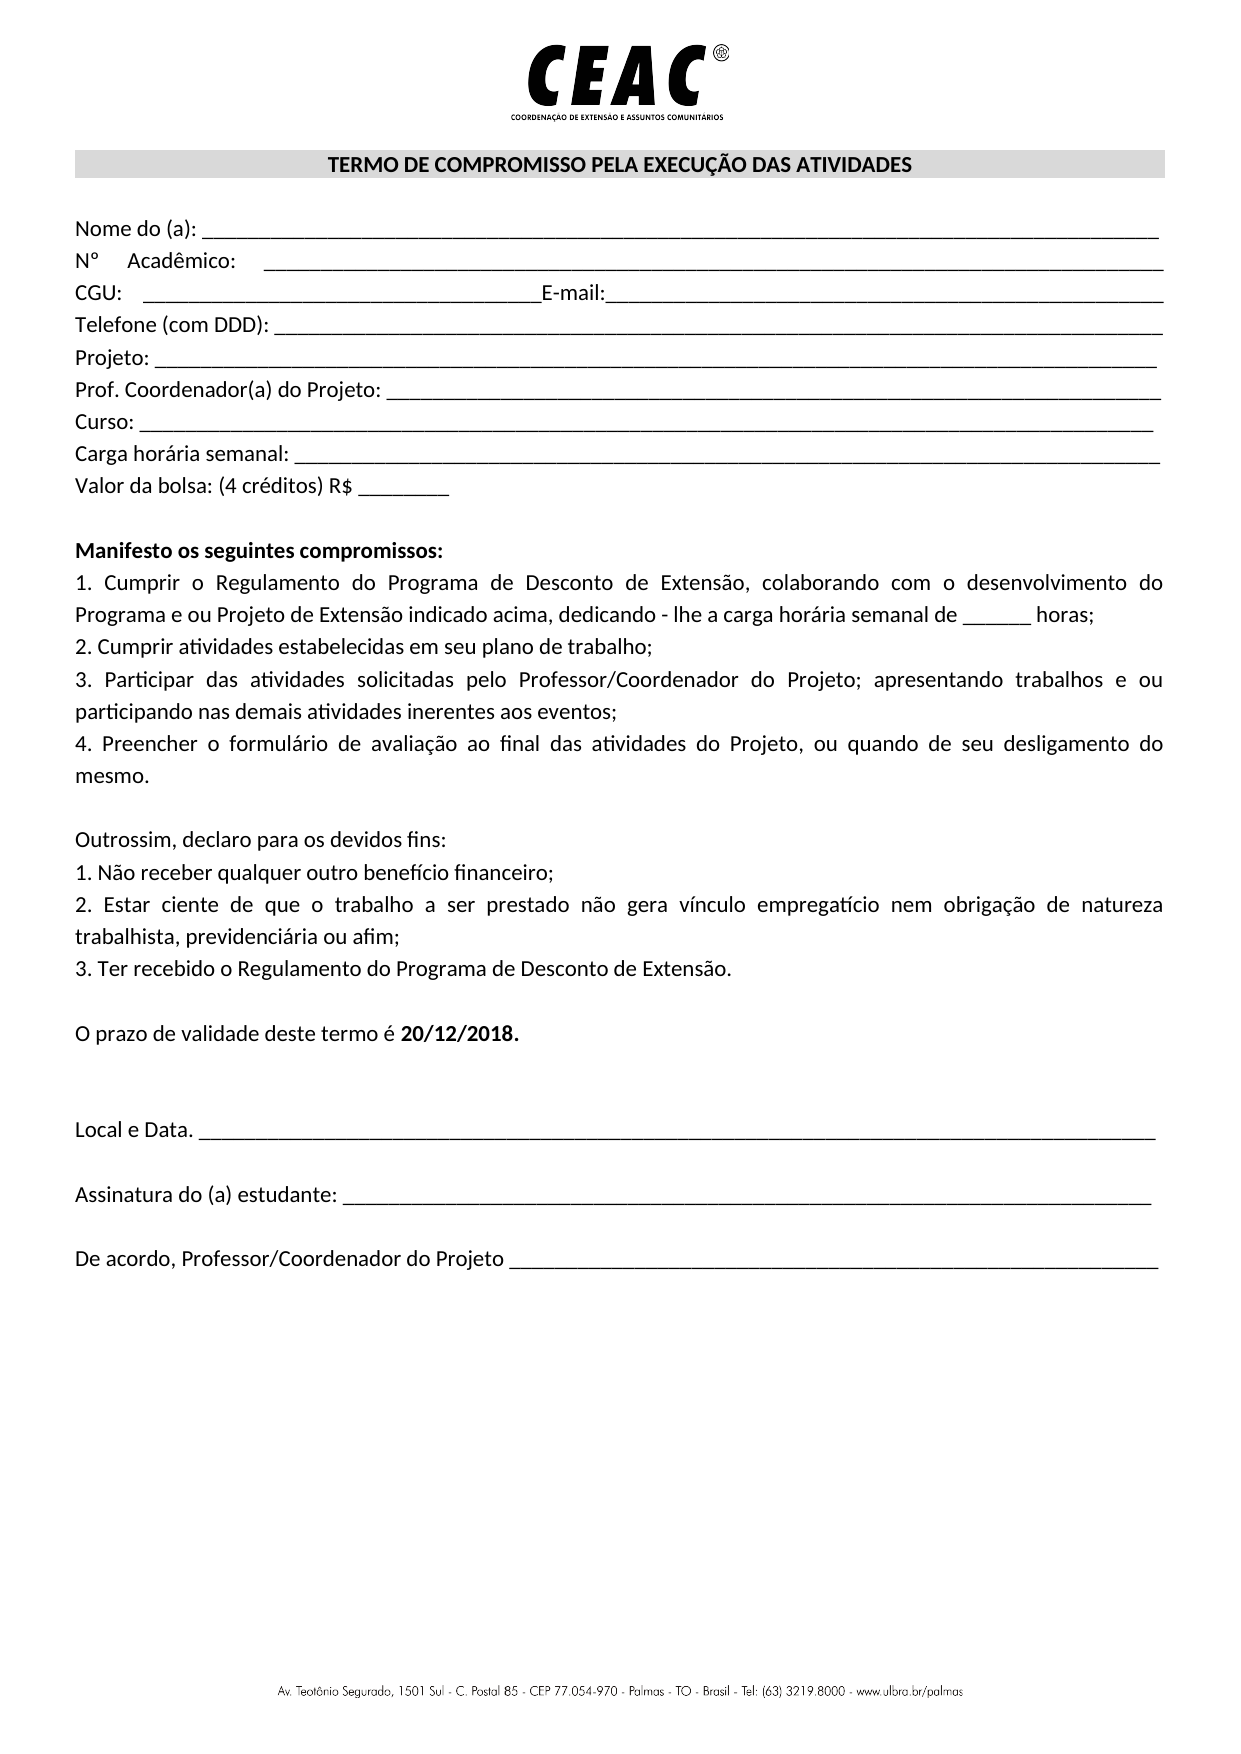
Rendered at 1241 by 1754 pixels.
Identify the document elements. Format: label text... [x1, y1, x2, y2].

text Prof. Coordenador(a) do Projeto: ____________________________________________________________________ [75, 375, 1165, 403]
text De acordo, Professor/Coordenador do Projeto _________________________________________________________ [75, 1244, 1165, 1272]
text Local e Data. ____________________________________________________________________________________ [75, 1115, 1165, 1143]
text 1. Não receber qualquer outro benefício financeiro; [75, 858, 1165, 886]
text 3. Ter recebido o Regulamento do Programa de Desconto de Extensão. [75, 954, 1165, 982]
text 1. Cumprir o Regulamento do Programa de Desconto de Extensão, colaborando com o desenvolvimento do Programa e ou Projeto de Extensão indicado acima, dedicando - lhe a carga horária semanal de ______ horas; [75, 568, 1165, 628]
text Manifesto os seguintes compromissos: [75, 536, 1165, 564]
text Curso: _________________________________________________________________________________________ [75, 407, 1165, 435]
text Outrossim, declaro para os devidos fins: [75, 826, 1165, 854]
text Projeto: ________________________________________________________________________________________ [75, 343, 1165, 371]
text 3. Participar das atividades solicitadas pelo Professor/Coordenador do Projeto; apresentando trabalhos e ou participando nas demais atividades inerentes aos eventos; [75, 665, 1165, 725]
picture [277, 1685, 963, 1698]
text 4. Preencher o formulário de avaliação ao final das atividades do Projeto, ou quando de seu desligamento do mesmo. [75, 729, 1165, 789]
text TERMO DE COMPROMISSO PELA EXECUÇÃO DAS ATIVIDADES [75, 150, 1165, 178]
text 2. Cumprir atividades estabelecidas em seu plano de trabalho; [75, 632, 1165, 661]
picture [511, 44, 729, 122]
text Valor da bolsa: (4 créditos) R$ ________ [75, 472, 1165, 499]
text Carga horária semanal: ____________________________________________________________________________ [75, 439, 1165, 467]
text 2. Estar ciente de que o trabalho a ser prestado não gera vínculo empregatício nem obrigação de natureza trabalhista, previdenciária ou afim; [75, 890, 1165, 950]
text O prazo de validade deste termo é 20/12/2018. [75, 1019, 1165, 1047]
text Nome do (a): ____________________________________________________________________________________ [75, 214, 1165, 242]
text Nº Acadêmico: _______________________________________________________________________________ CGU: ___________________________________E-mail:_________________________________________________ Telefone (com DDD): ______________________________________________________________________________ [75, 246, 1165, 339]
text Assinatura do (a) estudante: _______________________________________________________________________ [75, 1180, 1165, 1208]
